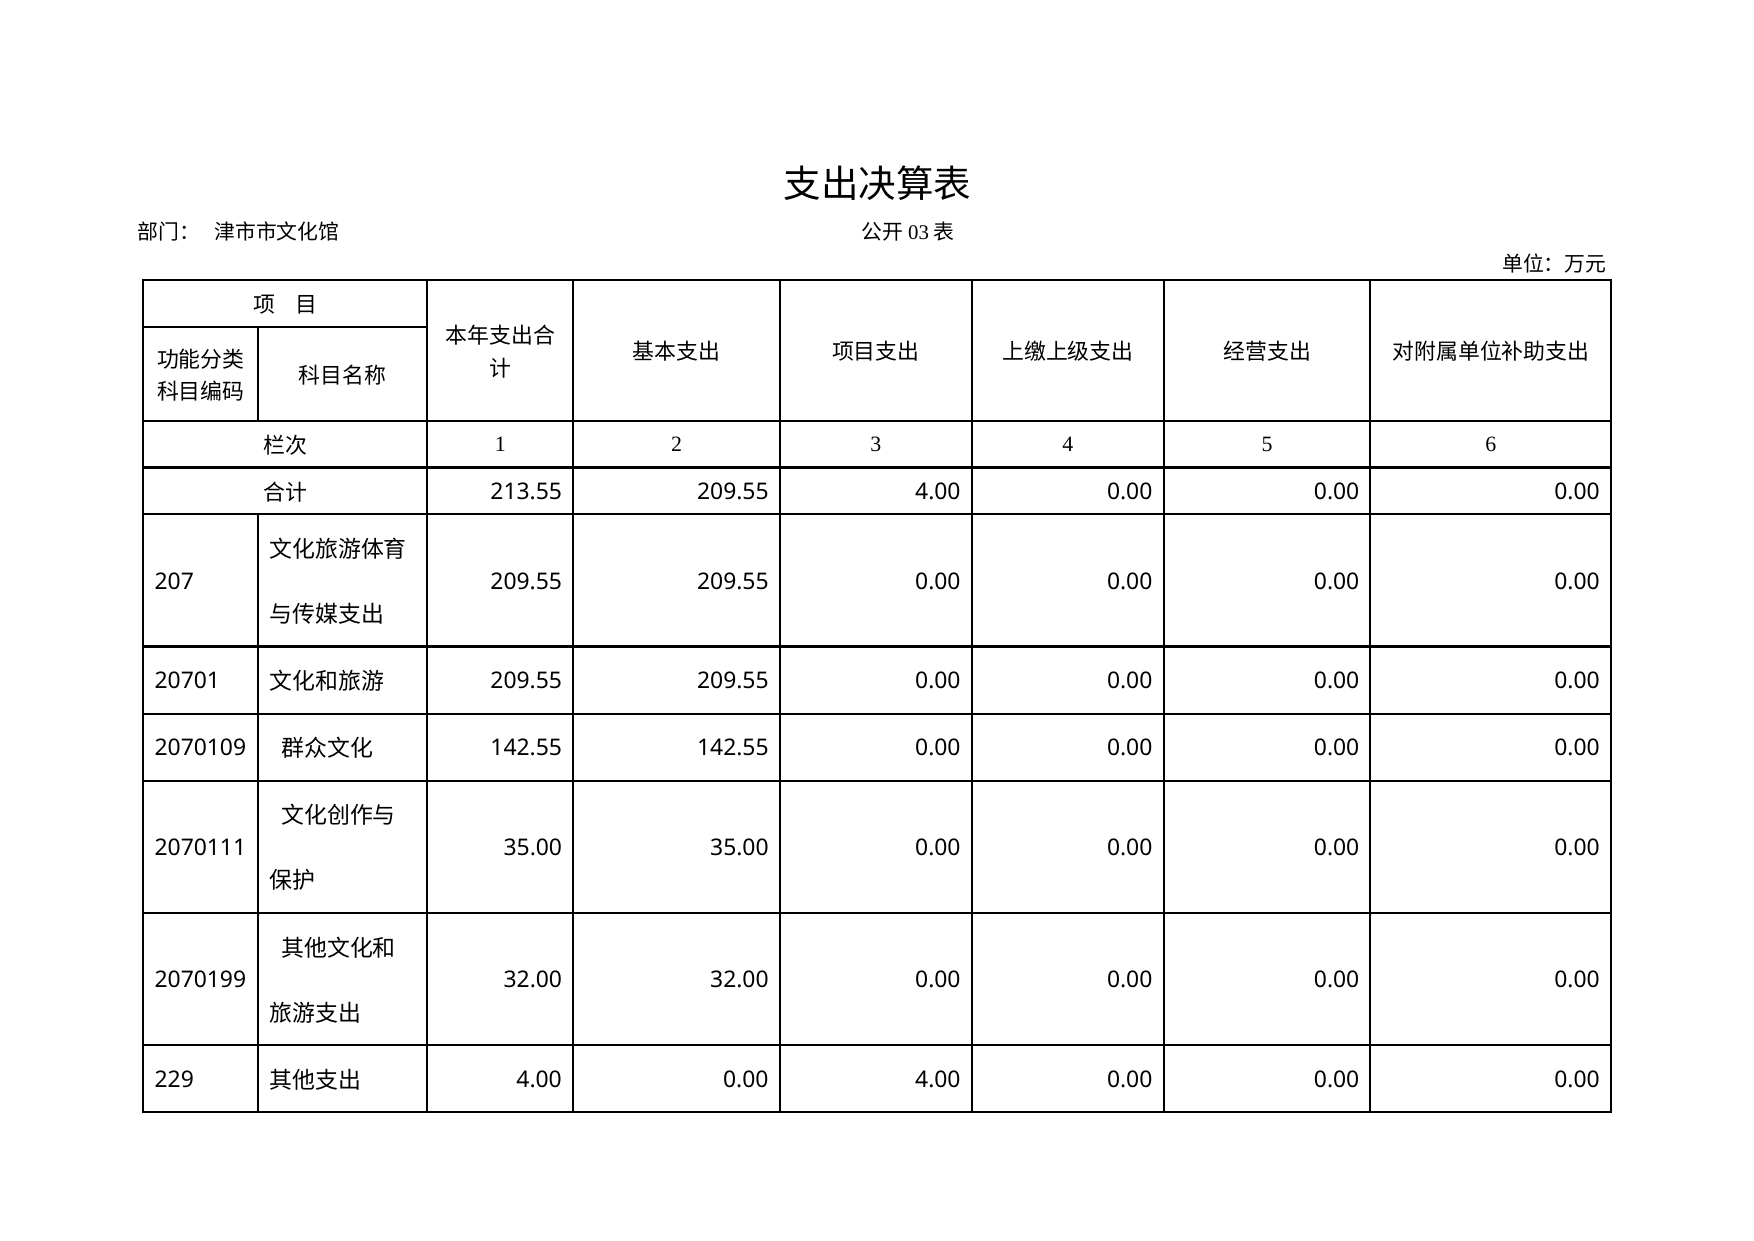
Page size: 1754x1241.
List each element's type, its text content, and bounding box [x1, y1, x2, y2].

table_header 基本支出 [574, 281, 779, 419]
table_cell 4.00 [781, 1046, 971, 1111]
table_cell 142.55 [574, 715, 779, 779]
table_cell 0.00 [1371, 914, 1610, 1044]
table_cell 2070111 [144, 782, 257, 912]
table_cell 0.00 [781, 914, 971, 1044]
table_cell 0.00 [1371, 782, 1610, 912]
table_cell 4 [973, 422, 1163, 466]
table_cell 2 [574, 422, 779, 466]
table_cell 0.00 [1371, 515, 1610, 645]
table_cell 2070109 [144, 715, 257, 779]
table_cell 0.00 [1371, 648, 1610, 712]
table_cell 0.00 [781, 515, 971, 645]
table_cell 0.00 [781, 715, 971, 779]
table_cell 142.55 [428, 715, 572, 779]
table_cell 0.00 [1165, 914, 1369, 1044]
text 单位：万元 [75, 246, 1606, 279]
table_cell 其他支出 [259, 1046, 426, 1111]
table_cell 3 [781, 422, 971, 466]
table_cell 209.55 [428, 515, 572, 645]
table_cell 0.00 [973, 515, 1163, 645]
table_cell 0.00 [973, 1046, 1163, 1111]
table_cell 0.00 [973, 715, 1163, 779]
table_cell 4.00 [781, 469, 971, 513]
table_cell 209.55 [574, 515, 779, 645]
table_cell 0.00 [781, 648, 971, 712]
table_cell 科目名称 [259, 328, 426, 419]
table_header 项目支出 [781, 281, 971, 419]
table_cell 合计 [144, 469, 426, 513]
table_cell 1 [428, 422, 572, 466]
table_cell 文化旅游体育与传媒支出 [259, 515, 426, 645]
table_cell 功能分类科目编码 [144, 328, 257, 419]
text 支出决算表 [75, 149, 1679, 214]
table_cell 0.00 [973, 648, 1163, 712]
table_cell 文化和旅游 [259, 648, 426, 712]
table_cell 0.00 [1165, 648, 1369, 712]
table_cell 0.00 [1371, 469, 1610, 513]
table_cell 4.00 [428, 1046, 572, 1111]
table_cell 209.55 [428, 648, 572, 712]
table_cell 0.00 [973, 914, 1163, 1044]
table_cell 32.00 [574, 914, 779, 1044]
table_cell 0.00 [1371, 715, 1610, 779]
table_cell 0.00 [973, 782, 1163, 912]
table_header 本年支出合计 [428, 281, 572, 419]
table_cell 其他文化和旅游支出 [259, 914, 426, 1044]
table_header 项 目 [144, 281, 426, 326]
table_cell 5 [1165, 422, 1369, 466]
table_cell 0.00 [973, 469, 1163, 513]
table_cell 209.55 [574, 469, 779, 513]
table_cell 0.00 [1165, 782, 1369, 912]
table_cell 20701 [144, 648, 257, 712]
table_cell 32.00 [428, 914, 572, 1044]
table_cell 0.00 [1165, 1046, 1369, 1111]
table_cell 209.55 [574, 648, 779, 712]
table_cell 0.00 [1165, 469, 1369, 513]
table_cell 229 [144, 1046, 257, 1111]
table_cell 0.00 [1371, 1046, 1610, 1111]
table_header 上缴上级支出 [973, 281, 1163, 419]
table_cell 0.00 [781, 782, 971, 912]
table_cell 207 [144, 515, 257, 645]
table_cell 213.55 [428, 469, 572, 513]
table_cell 2070199 [144, 914, 257, 1044]
table_cell 文化创作与保护 [259, 782, 426, 912]
table_cell 0.00 [574, 1046, 779, 1111]
table_cell 0.00 [1165, 715, 1369, 779]
table_cell 35.00 [428, 782, 572, 912]
text 部门： 津市市文化馆 公开03表 [75, 214, 1679, 246]
table_cell 0.00 [1165, 515, 1369, 645]
table_header 经营支出 [1165, 281, 1369, 419]
table_cell 35.00 [574, 782, 779, 912]
table_header 对附属单位补助支出 [1371, 281, 1610, 419]
table_cell 6 [1371, 422, 1610, 466]
table_cell 栏次 [144, 422, 426, 466]
table_cell 群众文化 [259, 715, 426, 779]
